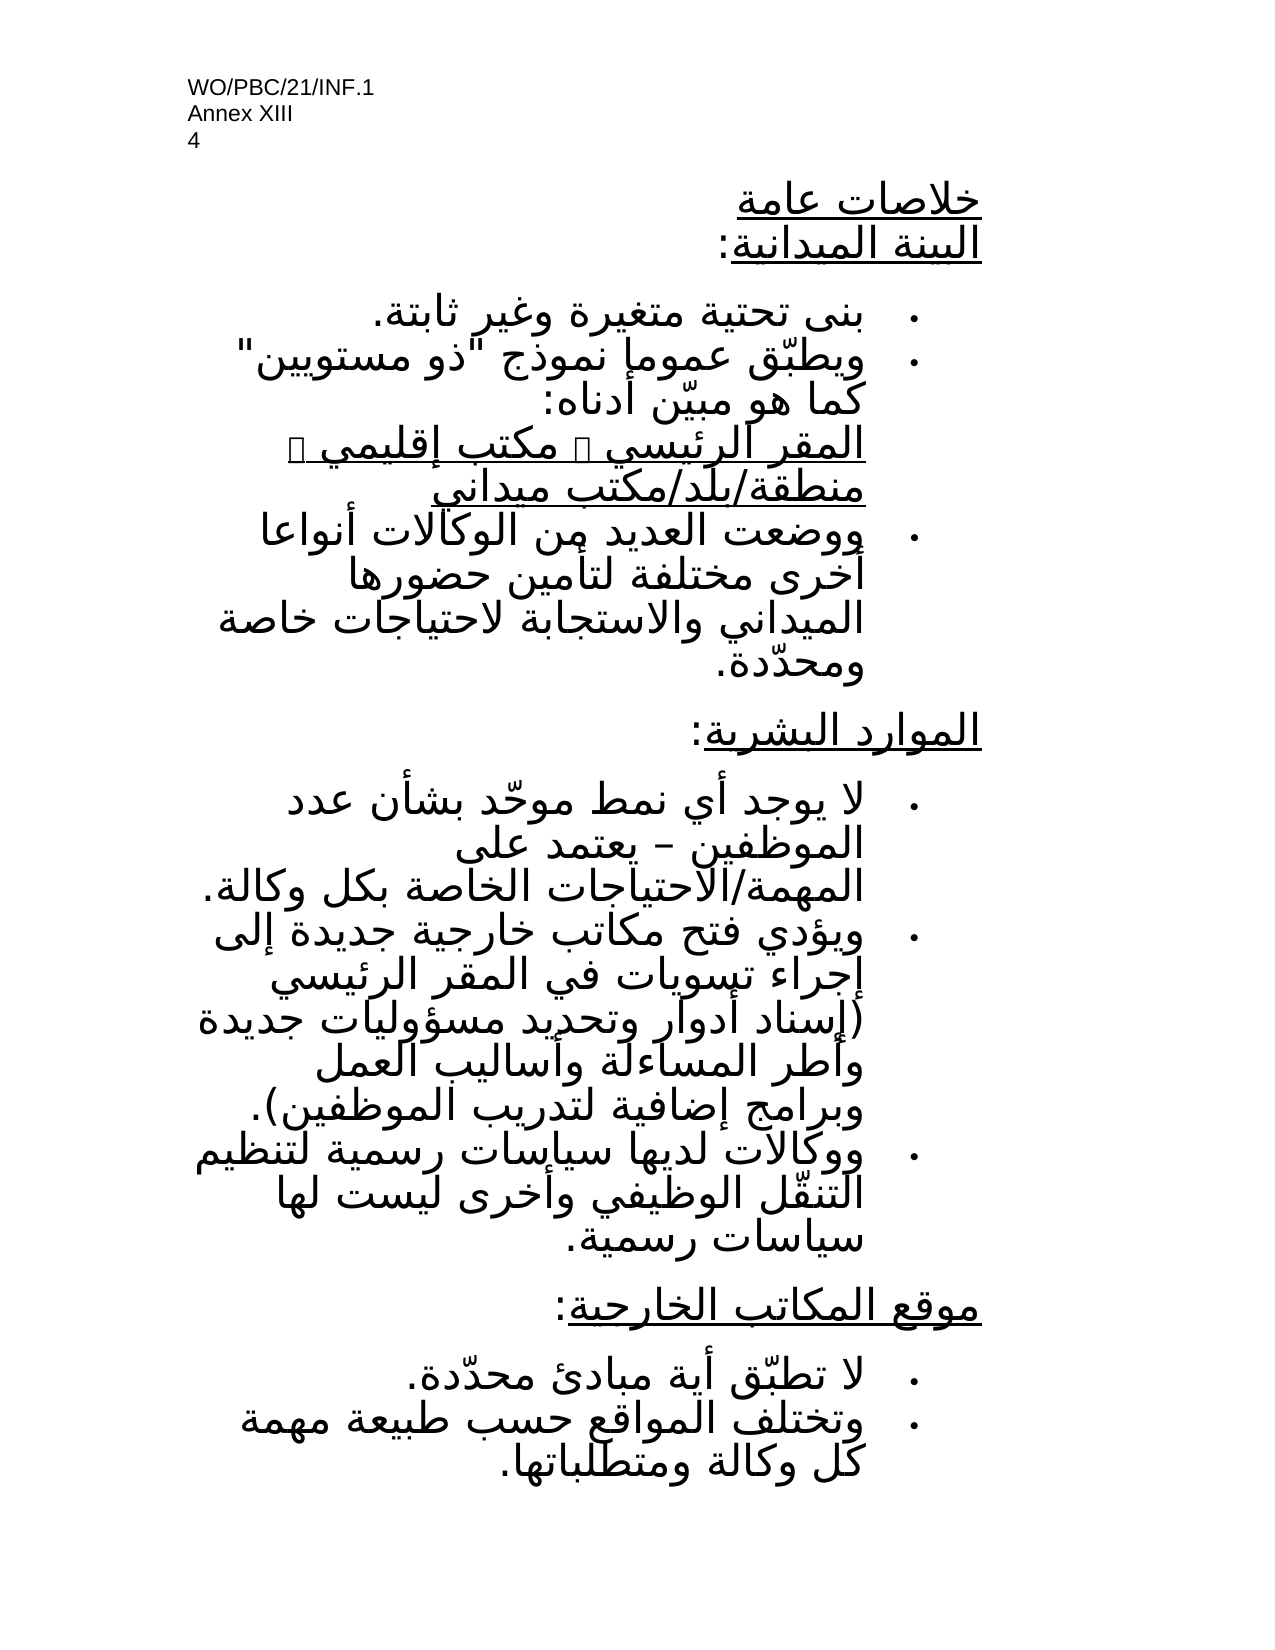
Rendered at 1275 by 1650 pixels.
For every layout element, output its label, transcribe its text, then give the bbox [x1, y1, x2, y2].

list ووكالات لديها سياسات رسمية لتنظيم التنقّل الوظيفي وأخرى ليست لها سياسات رسمية. [187, 1129, 911, 1261]
list وتختلف المواقع حسب طبيعة مهمة كل وكالة ومتطلباتها. [187, 1398, 911, 1486]
list ويؤدي فتح مكاتب خارجية جديدة إلى إجراء تسويات في المقر الرئيسي (إسناد أدوار وتحديد مسؤوليات جديدة وأطر المساءلة وأساليب العمل وبرامج إضافية لتدريب الموظفين). [187, 911, 911, 1129]
list لا تطبّق أية مبادئ محدّدة. [187, 1354, 911, 1398]
list لا يوجد أي نمط موحّد بشأن عدد الموظفين – يعتمد على المهمة/الاحتياجات الخاصة بكل وكالة. [187, 779, 911, 911]
list ويطبّق عموما نموذج "ذو مستويين" كما هو مبيّن أدناه: [187, 336, 911, 423]
list ووضعت العديد من الوكالات أنواعا أخرى مختلفة لتأمين حضورها الميداني والاستجابة لاحتياجات خاصة ومحدّدة. [187, 511, 911, 686]
text خلاصات عامة [187, 179, 981, 223]
text موقع المكاتب الخارجية: [187, 1286, 981, 1329]
text المقر الرئيسي مكتب إقليمي منطقة/بلد/مكتب ميداني [187, 423, 866, 511]
text الموارد البشرية: [187, 711, 981, 754]
list بنى تحتية متغيرة وغير ثابتة. [187, 292, 911, 336]
text البينة الميدانية: [187, 223, 981, 267]
